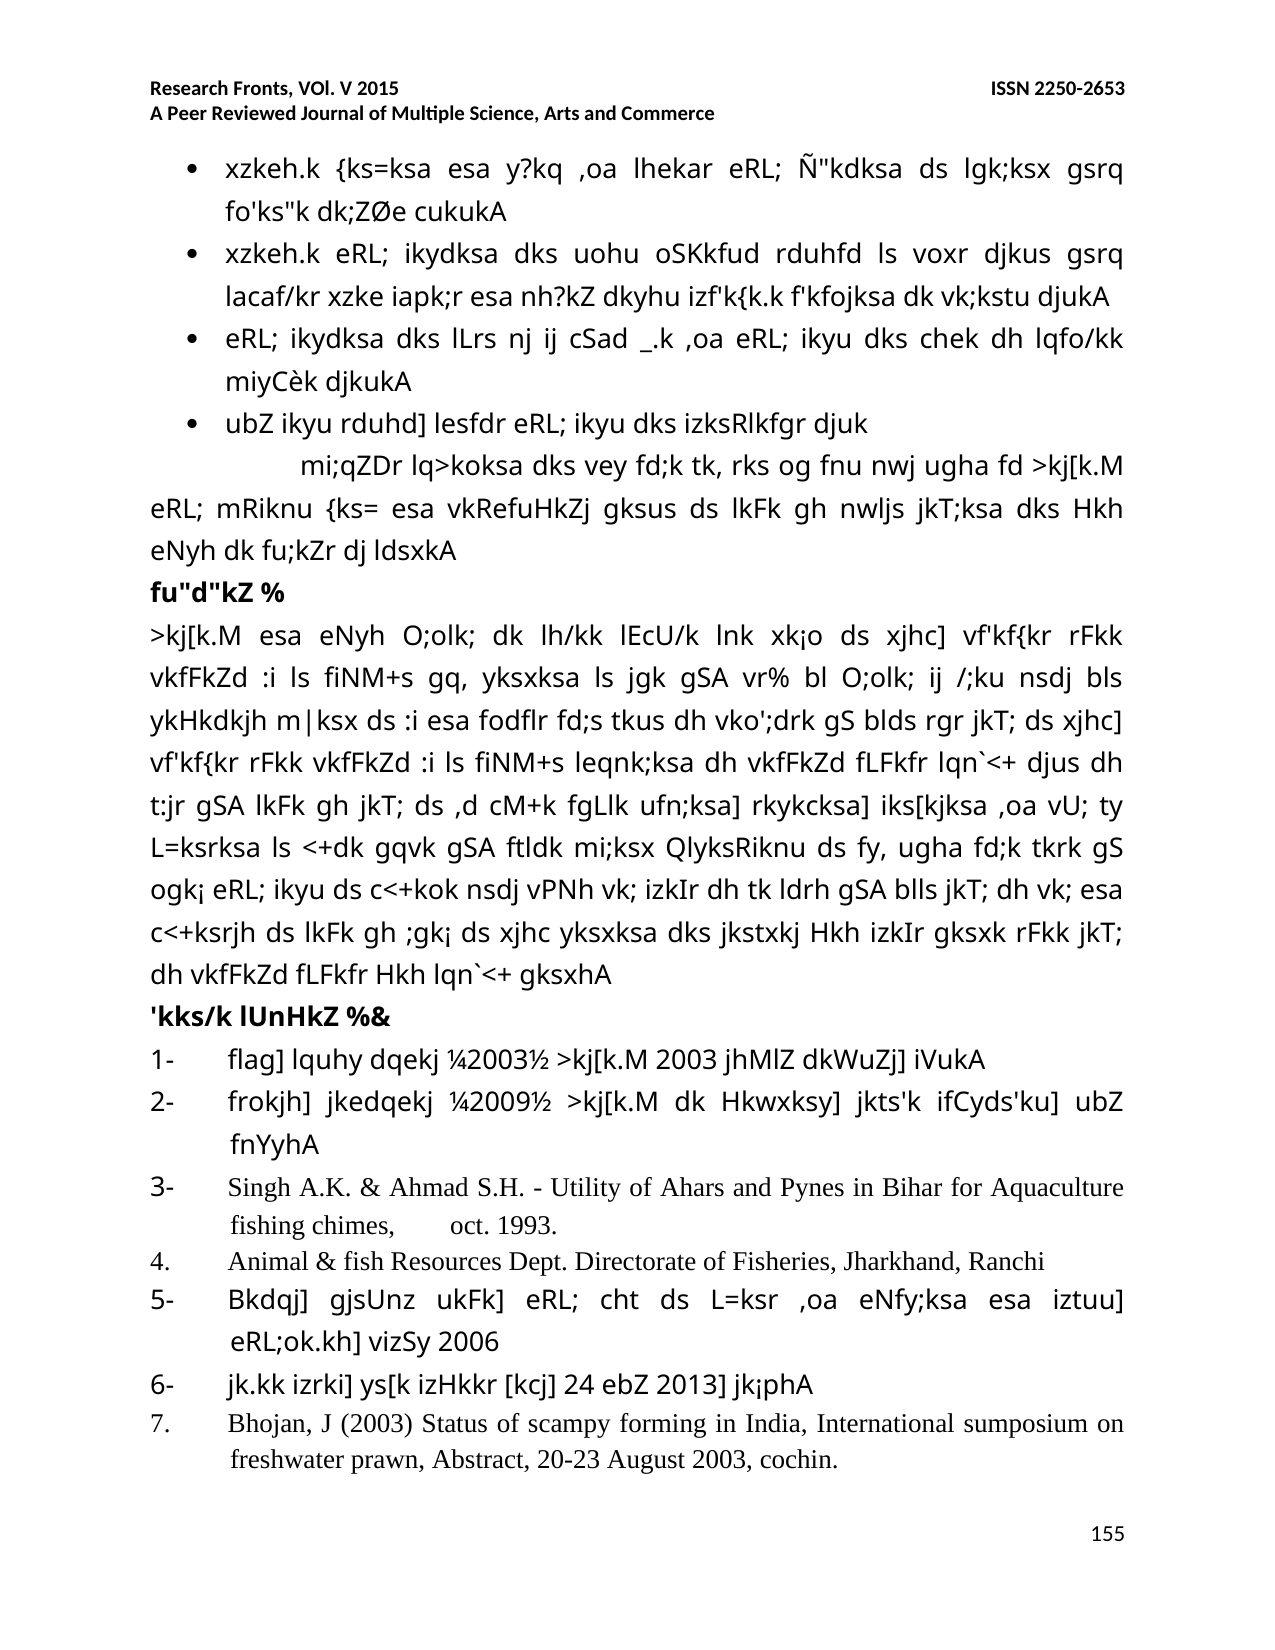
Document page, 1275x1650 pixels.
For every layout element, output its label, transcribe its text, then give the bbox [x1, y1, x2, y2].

text 3- Singh A.K. & Ahmad S.H. - Utility of Ahars and Pynes in Bihar for Aquaculture fishing chimes, oct. 1993. [150, 1167, 1125, 1240]
text >kj[k.M esa eNyh O;olk; dk lh/kk lEcU/k lnk xk¡o ds xjhc] vf'kf{kr rFkk vkfFkZd :i ls fiNM+s gq, yksxksa ls jgk gSA vr% bl O;olk; ij /;ku nsdj bls ykHkdkjh m|ksx ds :i esa fodflr fd;s tkus dh vko';drk gS blds rgr jkT; ds xjhc] vf'kf{kr rFkk vkfFkZd :i ls fiNM+s leqnk;ksa dh vkfFkZd fLFkfr lqn`<+ djus dh t:jr gSA lkFk gh jkT; ds ,d cM+k fgLlk ufn;ksa] rkykcksa] iks[kjksa ,oa vU; ty L=ksrksa ls <+dk gqvk gSA ftldk mi;ksx QlyksRiknu ds fy, ugha fd;k tkrk gS ogk¡ eRL; ikyu ds c<+kok nsdj vPNh vk; izkIr dh tk ldrh gSA blls jkT; dh vk; esa c<+ksrjh ds lkFk gh ;gk¡ ds xjhc yksxksa dks jkstxkj Hkh izkIr gksxk rFkk jkT; dh vkfFkZd fLFkfr Hkh lqn`<+ gksxhA [150, 616, 1125, 992]
text mi;qZDr lq>koksa dks vey fd;k tk, rks og fnu nwj ugha fd >kj[k.M eRL; mRiknu {ks= esa vkRefuHkZj gksus ds lkFk gh nwljs jkT;ksa dks Hkh eNyh dk fu;kZr dj ldsxkA [150, 447, 1125, 568]
list xzkeh.k {ks=ksa esa y?kq ,oa lhekar eRL; Ñ"kdksa ds lgk;ksx gsrq fo'ks"k dk;ZØe cukukA [187, 150, 1125, 229]
text 7. Bhojan, J (2003) Status of scampy forming in India, International sumposium on freshwater prawn, Abstract, 20-23 August 2003, cochin. [150, 1408, 1125, 1474]
text fu"d"kZ % [150, 574, 1125, 611]
text 2- frokjh] jkedqekj ¼2009½ >kj[k.M dk Hkwxksy] jkts'k ifCyds'ku] ubZ fnYyhA [150, 1083, 1125, 1162]
list ubZ ikyu rduhd] lesfdr eRL; ikyu dks izksRlkfgr djuk [187, 404, 1125, 441]
text 4. Animal & fish Resources Dept. Directorate of Fisheries, Jharkhand, Ranchi [150, 1245, 1125, 1276]
list xzkeh.k eRL; ikydksa dks uohu oSKkfud rduhfd ls voxr djkus gsrq lacaf/kr xzke iapk;r esa nh?kZ dkyhu izf'k{k.k f'kfojksa dk vk;kstu djukA [187, 235, 1125, 314]
text 'kks/k lUnHkZ %& [150, 998, 1125, 1035]
text 5- Bkdqj] gjsUnz ukFk] eRL; cht ds L=ksr ,oa eNfy;ksa esa iztuu] eRL;ok.kh] vizSy 2006 [150, 1280, 1125, 1360]
list eRL; ikydksa dks lLrs nj ij cSad _.k ,oa eRL; ikyu dks chek dh lqfo/kk miyCèk djkukA [187, 319, 1125, 399]
text 6- jk.kk izrki] ys[k izHkkr [kcj] 24 ebZ 2013] jk¡phA [150, 1365, 1125, 1402]
text 1- flag] lquhy dqekj ¼2003½ >kj[k.M 2003 jhMlZ dkWuZj] iVukA [150, 1040, 1125, 1077]
